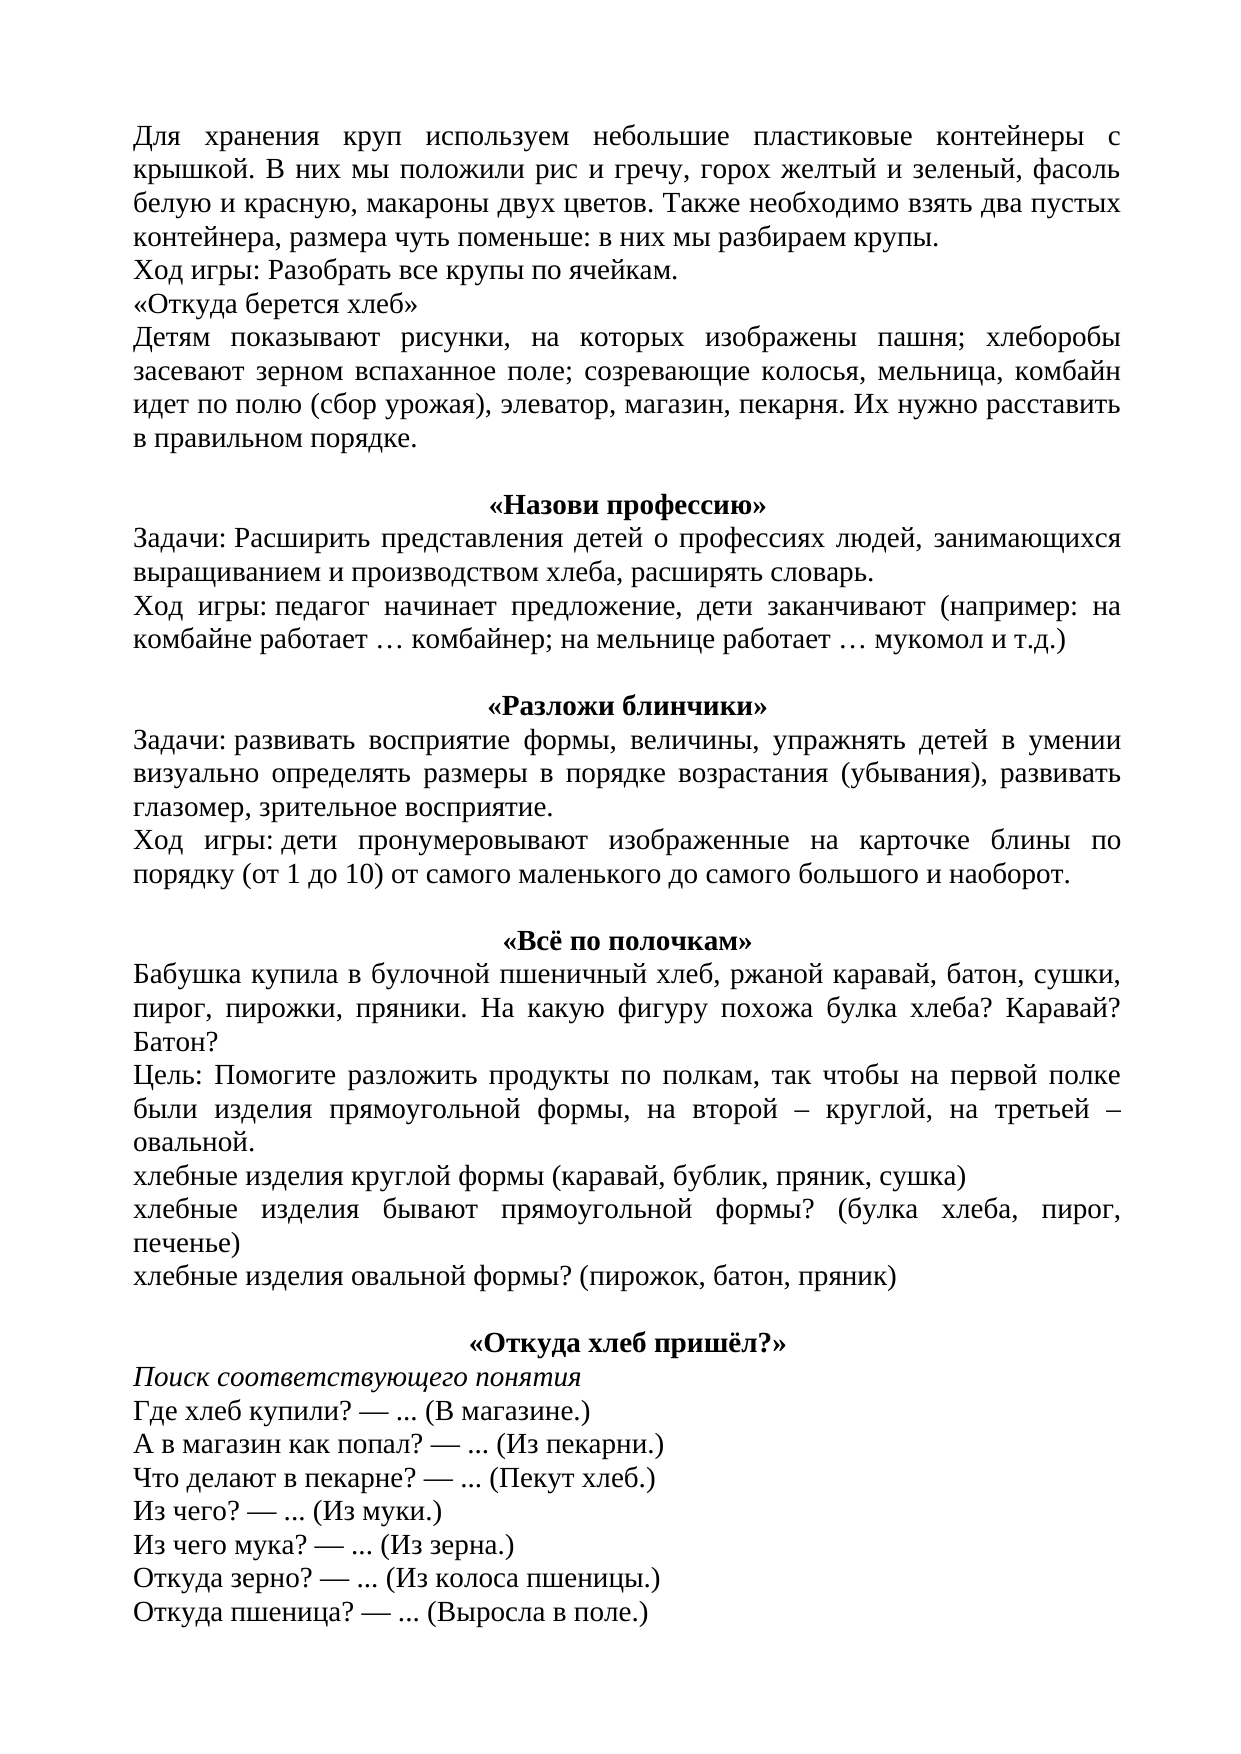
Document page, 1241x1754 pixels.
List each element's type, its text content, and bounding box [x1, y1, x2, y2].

text А в магазин как попал? — ... (Из пекарни.) [133, 1426, 1122, 1460]
text Задачи: развивать восприятие формы, величины, упражнять детей в умении визуально определять размеры в порядке возрастания (убывания), развивать глазомер, зрительное восприятие. [133, 722, 1122, 822]
text «Разложи блинчики» [133, 688, 1122, 722]
text хлебные изделия круглой формы (каравай, бублик, пряник, сушка) [133, 1158, 1122, 1191]
text Цель: Помогите разложить продукты по полкам, так чтобы на первой полке были изделия прямоугольной формы, на второй – круглой, на третьей – овальной. [133, 1057, 1122, 1158]
text Задачи: Расширить представления детей о профессиях людей, занимающихся выращиванием и производством хлеба, расширять словарь. [133, 521, 1122, 588]
text Бабушка купила в булочной пшеничный хлеб, ржаной каравай, батон, сушки, пирог, пирожки, пряники. На какую фигуру похожа булка хлеба? Каравай? Батон? [133, 957, 1122, 1057]
text Ход игры: дети пронумеровывают изображенные на карточке блины по порядку (от 1 до 10) от самого маленького до самого большого и наоборот. [133, 822, 1122, 889]
text Что делают в пекарне? — ... (Пекут хлеб.) [133, 1460, 1122, 1493]
text Поиск соответствующего понятия [133, 1359, 1122, 1393]
text «Откуда хлеб пришёл?» [133, 1326, 1122, 1359]
text «Назови профессию» [133, 487, 1122, 521]
text «Всё по полочкам» [133, 923, 1122, 957]
text «Откуда берется хлеб» [133, 286, 1122, 319]
text хлебные изделия овальной формы? (пирожок, батон, пряник) [133, 1258, 1122, 1292]
text Из чего мука? — ... (Из зерна.) [133, 1527, 1122, 1560]
text Для хранения круп используем небольшие пластиковые контейнеры с крышкой. В них мы положили рис и гречу, горох желтый и зеленый, фасоль белую и красную, макароны двух цветов. Также необходимо взять два пустых контейнера, размера чуть поменьше: в них мы разбираем крупы. [133, 118, 1122, 252]
text хлебные изделия бывают прямоугольной формы? (булка хлеба, пирог, печенье) [133, 1191, 1122, 1258]
text Из чего? — ... (Из муки.) [133, 1493, 1122, 1527]
text Детям показывают рисунки, на которых изображены пашня; хлеборобы засевают зерном вспаханное поле; созревающие колосья, мельница, комбайн идет по полю (сбор урожая), элеватор, магазин, пекарня. Их нужно расставить в правильном порядке. [133, 319, 1122, 453]
text Где хлеб купили? — ... (В магазине.) [133, 1393, 1122, 1426]
text Ход игры: педагог начинает предложение, дети заканчивают (например: на комбайне работает … комбайнер; на мельнице работает … мукомол и т.д.) [133, 588, 1122, 655]
text Откуда пшеница? — ... (Выросла в поле.) [133, 1594, 1122, 1627]
text Ход игры: Разобрать все крупы по ячейкам. [133, 252, 1122, 286]
text Откуда зерно? — ... (Из колоса пшеницы.) [133, 1560, 1122, 1594]
